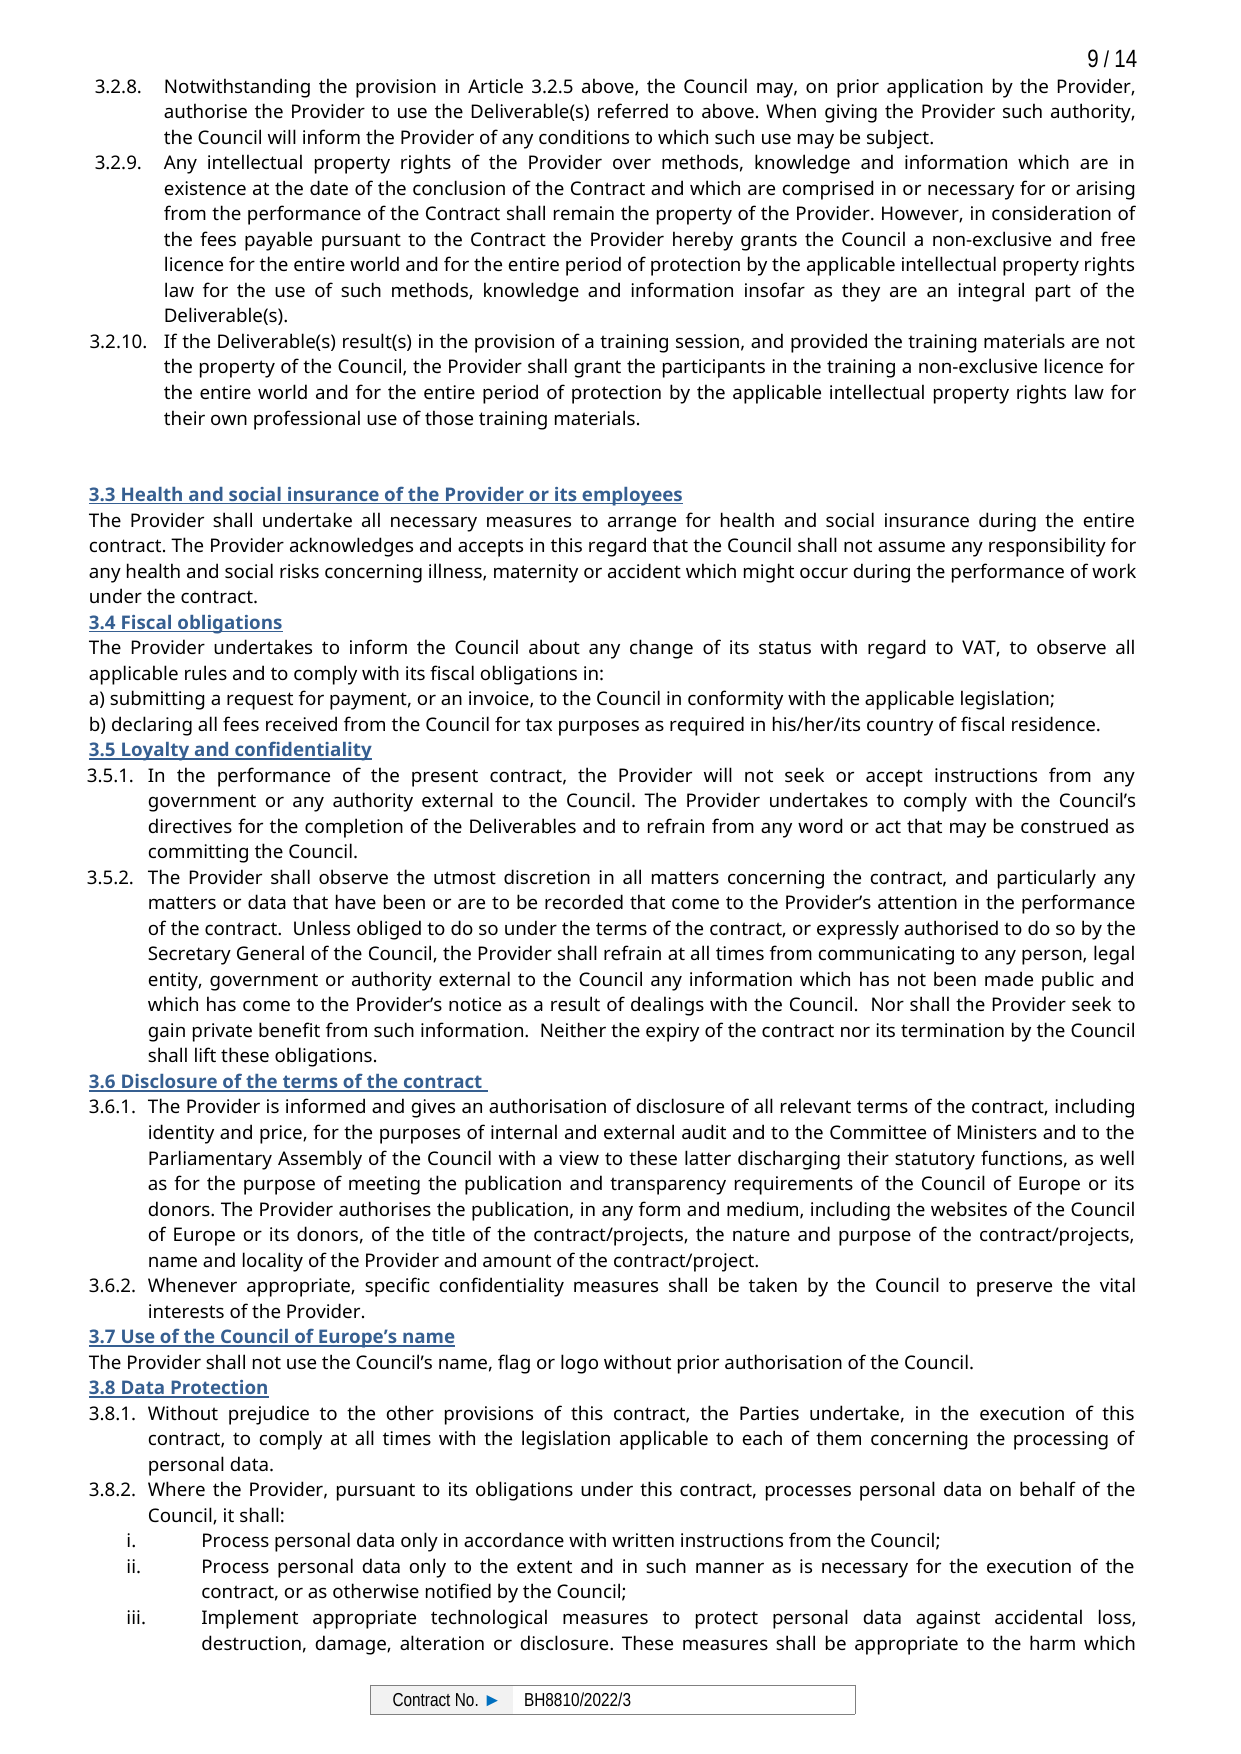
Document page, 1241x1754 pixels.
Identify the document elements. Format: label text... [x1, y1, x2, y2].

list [126, 1604, 1137, 1655]
list The Provider is informed and gives an authorisation of disclosure of all relevant terms of the contract, including identity and price, for the purposes of internal and external audit and to the Committee of Ministers and to the Parliamentary Assembly of the Council with a view to these latter discharging their statutory functions, as well as for the purpose of meeting the publication and transparency requirements of the Council of Europe or its donors. The Provider authorises the publication, in any form and medium, including the websites of the Council of Europe or its donors, of the title of the contract/projects, the nature and purpose of the contract/projects, name and locality of the Provider and amount of the contract/project. [89, 1094, 1137, 1272]
text The Provider shall undertake all necessary measures to arrange for health and social insurance during the entire contract. The Provider acknowledges and accepts in this regard that the Council shall not assume any responsibility for any health and social risks concerning illness, maternity or accident which might occur during the performance of work under the contract. [89, 507, 1137, 609]
list Whenever appropriate, specific confidentiality measures shall be taken by the Council to preserve the vital interests of the Provider. [89, 1272, 1137, 1323]
list If the Deliverable(s) result(s) in the provision of a training session, and provided the training materials are not the property of the Council, the Provider shall grant the participants in the training a non-exclusive licence for the entire world and for the entire period of protection by the applicable intellectual property rights law for their own professional use of those training materials. [118, 328, 1137, 430]
list The Provider shall observe the utmost discretion in all matters concerning the contract, and particularly any matters or data that have been or are to be recorded that come to the Provider’s attention in the performance of the contract. Unless obliged to do so under the terms of the contract, or expressly authorised to do so by the Secretary General of the Council, the Provider shall refrain at all times from communicating to any person, legal entity, government or authority external to the Council any information which has not been made public and which has come to the Provider’s notice as a result of dealings with the Council. Nor shall the Provider seek to gain private benefit from such information. Neither the expiry of the contract nor its termination by the Council shall lift these obligations. [110, 864, 1137, 1068]
text 3.5 Loyalty and confidentiality [89, 737, 1137, 762]
text The Provider shall not use the Council’s name, flag or logo without prior authorisation of the Council. [89, 1349, 1137, 1374]
list Any intellectual property rights of the Provider over methods, knowledge and information which are in existence at the date of the conclusion of the Contract and which are comprised in or necessary for or arising from the performance of the Contract shall remain the property of the Provider. However, in consideration of the fees payable pursuant to the Contract the Provider hereby grants the Council a non-exclusive and free licence for the entire world and for the entire period of protection by the applicable intellectual property rights law for the use of such methods, knowledge and information insofar as they are an integral part of the Deliverable(s). [118, 149, 1137, 328]
text 3.8 Data Protection [89, 1374, 1137, 1400]
list In the performance of the present contract, the Provider will not seek or accept instructions from any government or any authority external to the Council. The Provider undertakes to comply with the Council’s directives for the completion of the Deliverables and to refrain from any word or act that may be construed as committing the Council. [110, 762, 1137, 864]
text b) declaring all fees received from the Council for tax purposes as required in his/her/its country of fiscal residence. [89, 711, 1137, 737]
list Notwithstanding the provision in Article 3.2.5 above, the Council may, on prior application by the Provider, authorise the Provider to use the Deliverable(s) referred to above. When giving the Provider such authority, the Council will inform the Provider of any conditions to which such use may be subject. [118, 73, 1137, 149]
list Process personal data only in accordance with written instructions from the Council; [126, 1528, 1137, 1553]
list Process personal data only to the extent and in such manner as is necessary for the execution of the contract, or as otherwise notified by the Council; [126, 1553, 1137, 1604]
list Where the Provider, pursuant to its obligations under this contract, processes personal data on behalf of the Council, it shall: [89, 1477, 1137, 1528]
text 3.3 Health and social insurance of the Provider or its employees [89, 481, 1137, 507]
text a) submitting a request for payment, or an invoice, to the Council in conformity with the applicable legislation; [89, 686, 1137, 711]
text 3.6 Disclosure of the terms of the contract [89, 1068, 1137, 1094]
text 3.4 Fiscal obligations [89, 609, 1137, 634]
text The Provider undertakes to inform the Council about any change of its status with regard to VAT, to observe all applicable rules and to comply with its fiscal obligations in: [89, 634, 1137, 686]
text 3.7 Use of the Council of Europe’s name [89, 1323, 1137, 1349]
list Without prejudice to the other provisions of this contract, the Parties undertake, in the execution of this contract, to comply at all times with the legislation applicable to each of them concerning the processing of personal data. [89, 1400, 1137, 1477]
